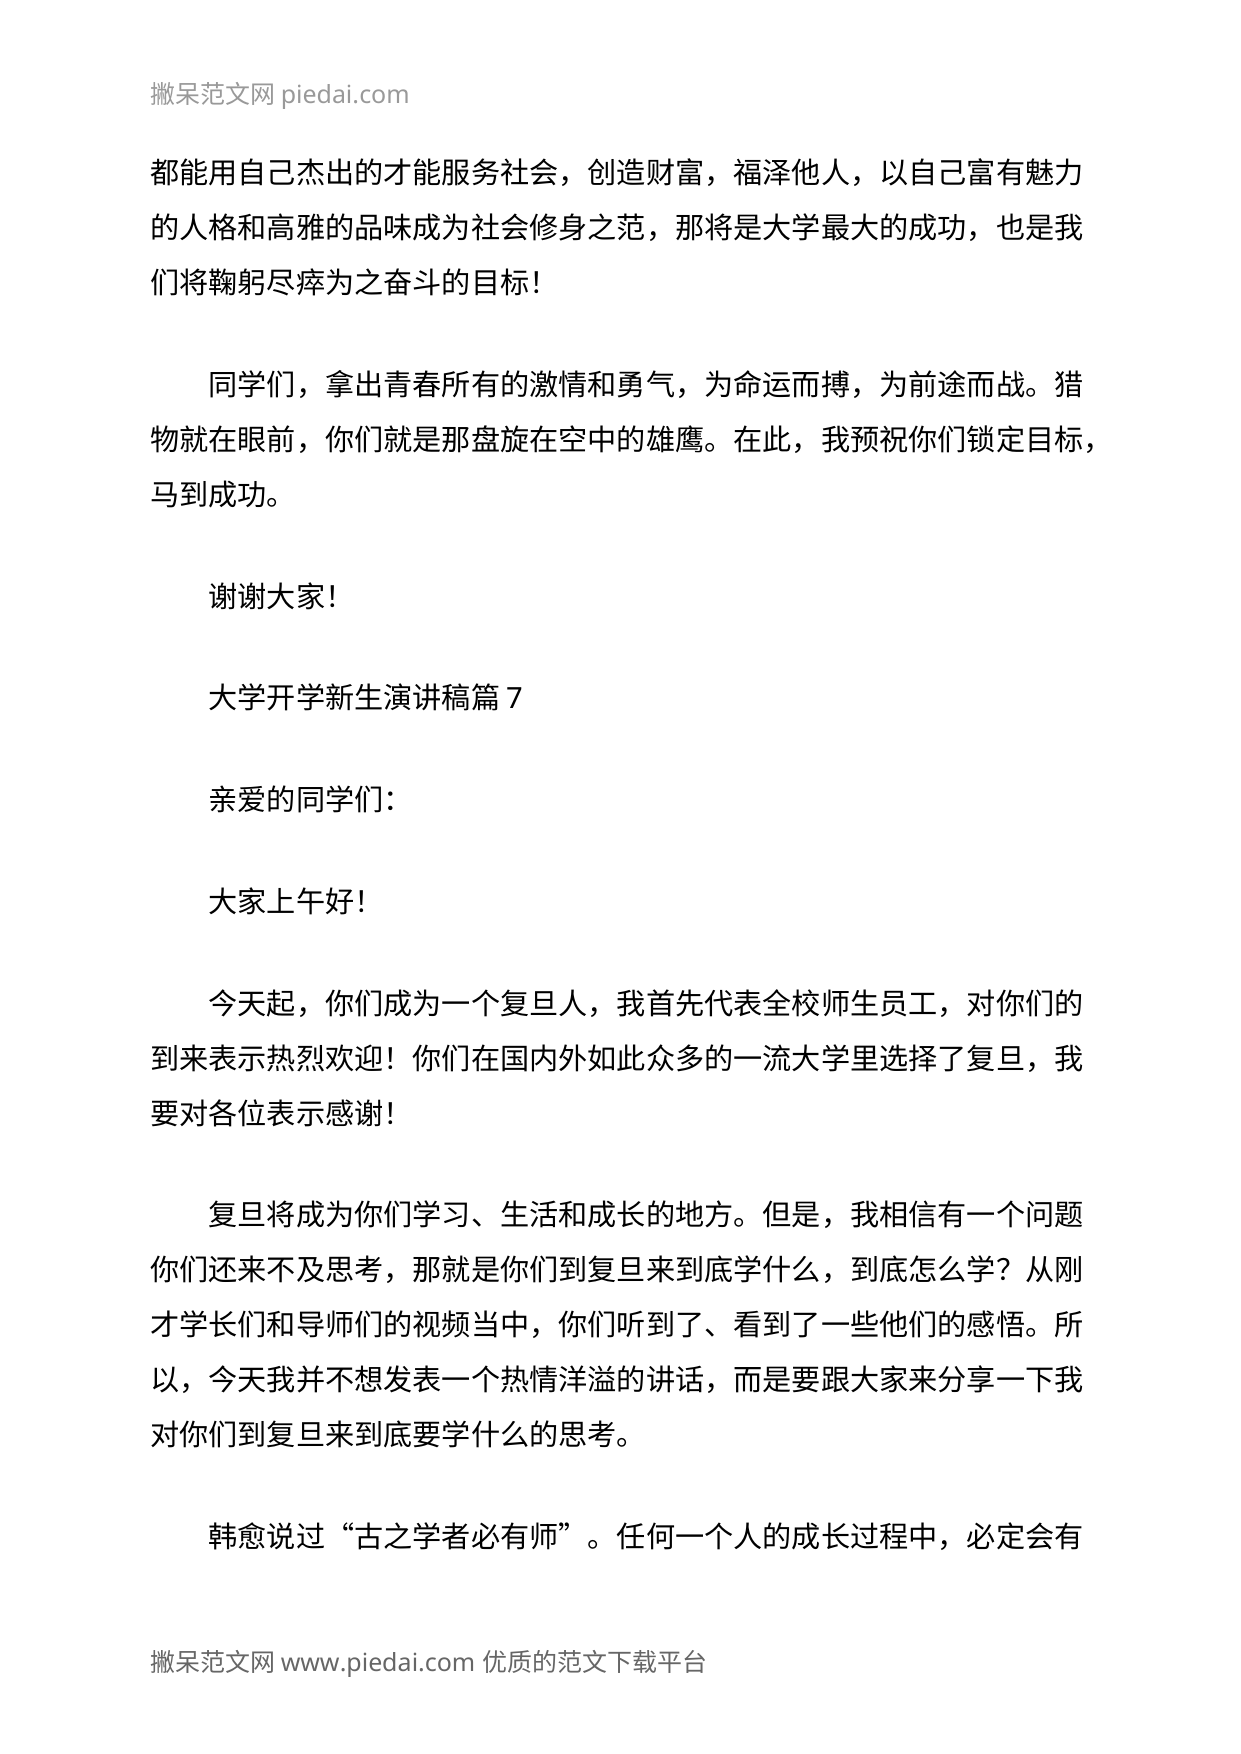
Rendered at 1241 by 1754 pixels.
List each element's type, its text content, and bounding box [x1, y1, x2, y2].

text 今天起，你们成为一个复旦人，我首先代表全校师生员工，对你们的到来表示热烈欢迎！你们在国内外如此众多的一流大学里选择了复旦，我要对各位表示感谢！ [150, 980, 1090, 1132]
text 复旦将成为你们学习、生活和成长的地方。但是，我相信有一个问题你们还来不及思考，那就是你们到复旦来到底学什么，到底怎么学？从刚才学长们和导师们的视频当中，你们听到了、看到了一些他们的感悟。所以，今天我并不想发表一个热情洋溢的讲话，而是要跟大家来分享一下我对你们到复旦来到底要学什么的思考。 [150, 1192, 1090, 1454]
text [150, 150, 1090, 302]
text 谢谢大家！ [150, 573, 1090, 615]
text 亲爱的同学们： [150, 777, 1090, 819]
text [150, 1513, 1090, 1556]
text 大学开学新生演讲稿篇7 [150, 675, 1090, 717]
text 大家上午好！ [150, 879, 1090, 921]
text 同学们，拿出青春所有的激情和勇气，为命运而搏，为前途而战。猎物就在眼前，你们就是那盘旋在空中的雄鹰。在此，我预祝你们锁定目标，马到成功。 [150, 362, 1090, 514]
